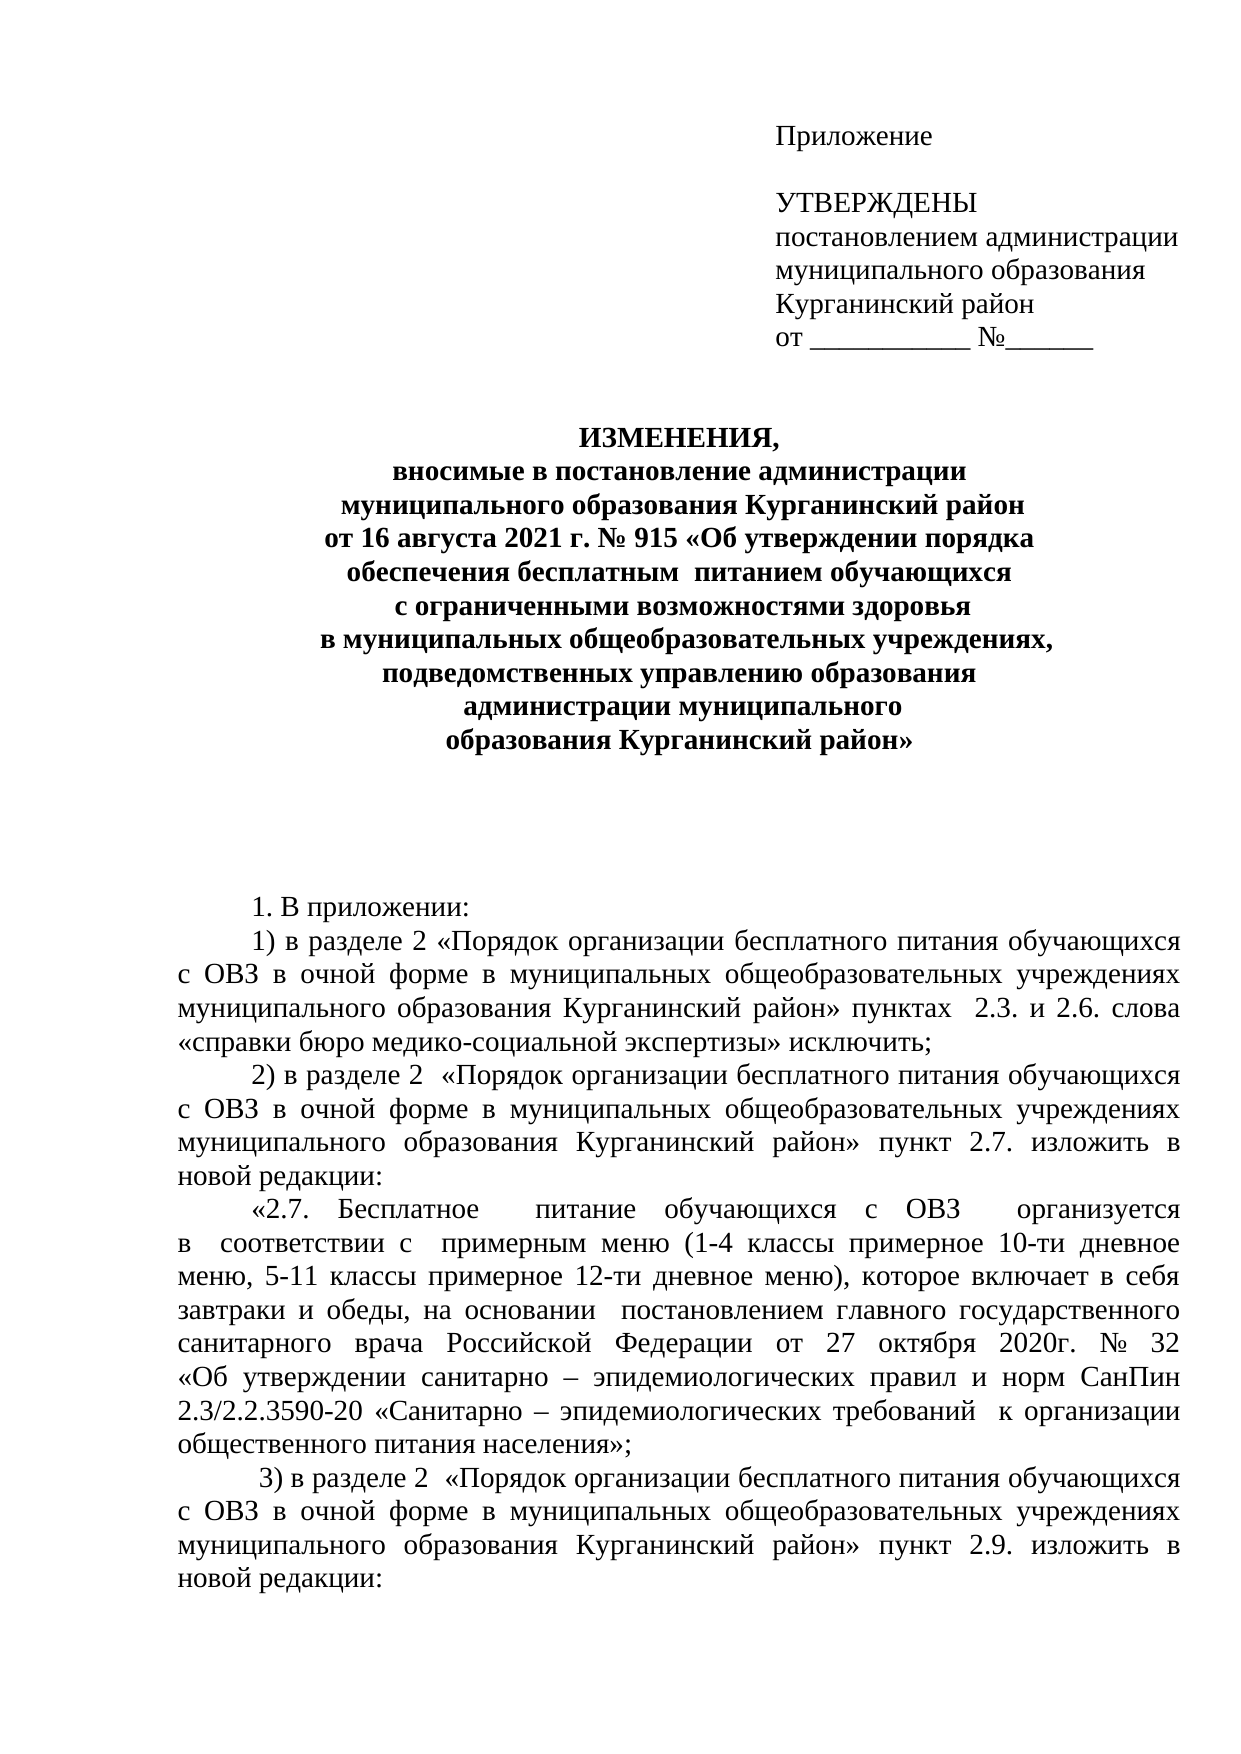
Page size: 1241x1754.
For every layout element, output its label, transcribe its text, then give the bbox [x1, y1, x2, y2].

text Курганинский район [177, 286, 1181, 319]
text 2) в разделе 2 «Порядок организации бесплатного питания обучающихся с ОВЗ в очной форме в муниципальных общеобразовательных учреждениях муниципального образования Курганинский район» пункт 2.7. изложить в новой редакции: [177, 1057, 1181, 1191]
text 3) в разделе 2 «Порядок организации бесплатного питания обучающихся с ОВЗ в очной форме в муниципальных общеобразовательных учреждениях муниципального образования Курганинский район» пункт 2.9. изложить в новой редакции: [177, 1460, 1181, 1594]
text 1. В приложении: [177, 889, 1181, 923]
text Приложение [177, 118, 1181, 152]
text от 16 августа 2021 г. № 915 «Об утверждении порядка [177, 521, 1181, 554]
text ИЗМЕНЕНИЯ, [177, 420, 1181, 453]
text обеспечения бесплатным питанием обучающихся [177, 554, 1181, 588]
text от ___________ №______ [177, 319, 1181, 353]
text муниципального образования [177, 252, 1181, 286]
text муниципального образования Курганинский район [177, 487, 1181, 521]
text постановлением администрации [177, 219, 1181, 252]
text администрации муниципального [177, 688, 1181, 722]
text УТВЕРЖДЕНЫ [177, 185, 1181, 219]
text с ограниченными возможностями здоровья [177, 588, 1181, 621]
text «2.7. Бесплатное питание обучающихся с ОВЗ организуется в соответствии с примерным меню (1-4 классы примерное 10-ти дневное меню, 5-11 классы примерное 12-ти дневное меню), которое включает в себя завтраки и обеды, на основании постановлением главного государственного санитарного врача Российской Федерации от 27 октября 2020г. № 32 «Об утверждении санитарно – эпидемиологических правил и норм СанПин 2.3/2.2.3590-20 «Санитарно – эпидемиологических требований к организации общественного питания населения»; [177, 1191, 1181, 1460]
text вносимые в постановление администрации [177, 453, 1181, 487]
text образования Курганинский район» [177, 722, 1181, 755]
text в муниципальных общеобразовательных учреждениях, подведомственных управлению образования [177, 621, 1181, 688]
text 1) в разделе 2 «Порядок организации бесплатного питания обучающихся с ОВЗ в очной форме в муниципальных общеобразовательных учреждениях муниципального образования Курганинский район» пунктах 2.3. и 2.6. слова «справки бюро медико-социальной экспертизы» исключить; [177, 923, 1181, 1057]
